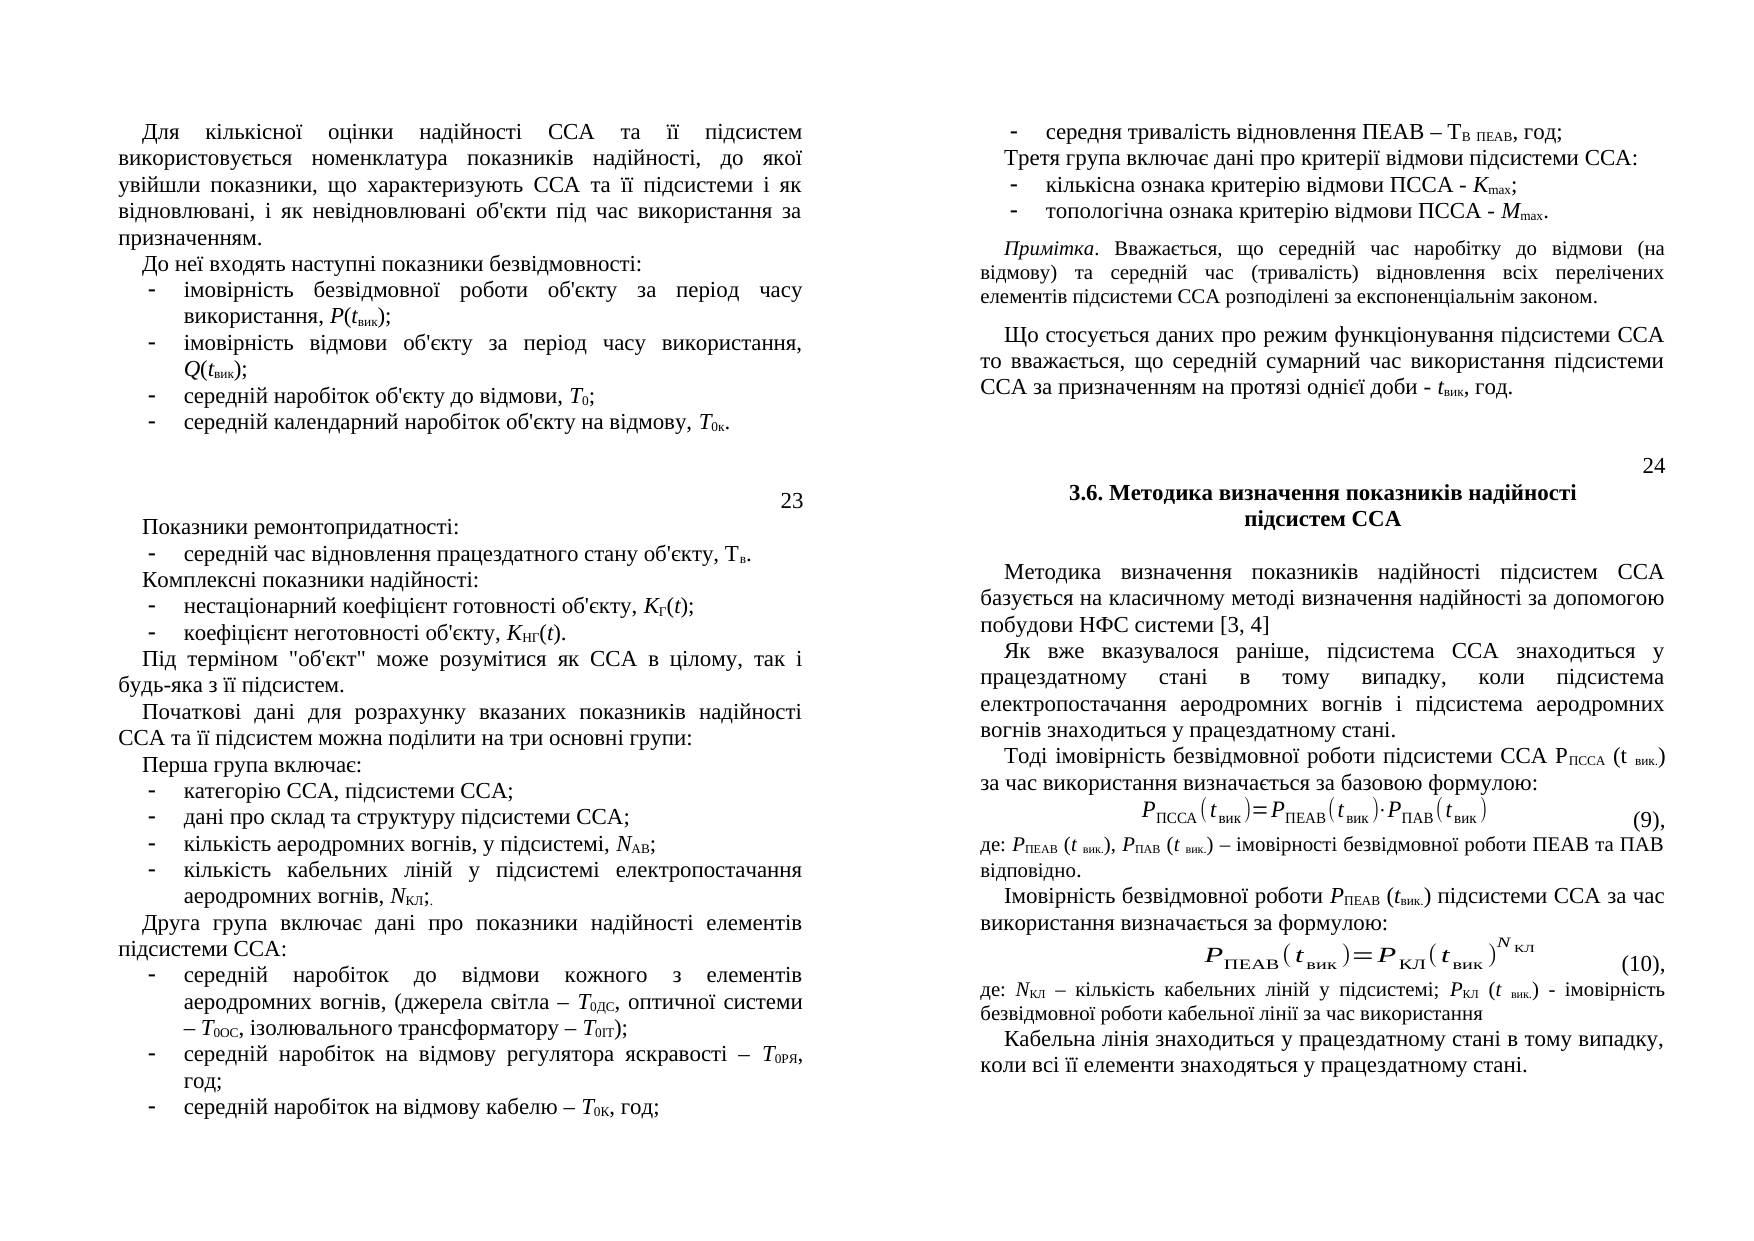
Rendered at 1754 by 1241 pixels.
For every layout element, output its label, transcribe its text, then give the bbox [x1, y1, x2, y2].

text 23 [118, 487, 803, 513]
list середній наробіток на відмову регулятора яскравості – Т0РЯ, год; [148, 1041, 803, 1093]
list середній наробіток на відмову кабелю – Т0К, год; [148, 1093, 803, 1119]
text Примітка. Вважається, що середній час наробітку до відмови (на відмову) та середній час (тривалість) відновлення всіх перелічених елементів підсистеми ССА розподілені за експоненціальнім законом. [980, 236, 1665, 308]
list середня тривалість відновлення ПЕАВ – ТВ ПЕАВ, год; [1010, 118, 1665, 144]
list дані про склад та структуру підсистеми ССА; [148, 803, 803, 830]
text де: РПЕАВ (t вик.), РПАВ (t вик.) – імовірності безвідмовної роботи ПЕАВ та ПАВ відповідно. [980, 832, 1665, 882]
text Для кількісної оцінки надійності ССА та її підсистем використовується номенклатура показників надійності, до якої увійшли показники, що характеризують ССА та її підсистеми і як відновлювані, і як невідновлювані об'єкти під час використання за призначенням. [118, 118, 803, 250]
subtitle 3.6. Методика визначення показників надійності [980, 479, 1665, 505]
list середній наробіток до відмови кожного з елементів аеродромних вогнів, (джерела світла – Т0ДС, оптичної системи – Т0ОС, ізолювального трансформатору – Т0ІТ); [148, 961, 803, 1041]
text Імовірність безвідмовної роботи РПЕАВ (tвик.) підсистеми ССА за час використання визначається за формулою: [980, 882, 1665, 935]
text Що стосується даних про режим функціонування підсистеми ССА то вважається, що середній сумарний час використання підсистеми ССА за призначенням на протязі однієї доби - tвик, год. [980, 321, 1665, 400]
text Друга група включає дані про показники надійності елементів підсистеми ССА: [118, 909, 803, 961]
text Методика визначення показників надійності підсистем ССА базується на класичному методі визначення надійності за допомогою побудови НФС системи [3, 4] [980, 558, 1665, 637]
text Третя група включає дані про критерії відмови підсистеми ССА: [980, 144, 1665, 171]
list імовірність відмови об'єкту за період часу використання, Q(tвик); [148, 329, 803, 382]
text Кабельна лінія знаходиться у працездатному стані в тому випадку, коли всі її елементи знаходяться у працездатному стані. [980, 1025, 1665, 1078]
subtitle підсистем ССА [980, 505, 1665, 532]
text (9), [980, 795, 1665, 832]
list середній календарний наробіток об'єкту на відмову, Т0к. [148, 408, 803, 434]
text Комплексні показники надійності: [118, 566, 803, 592]
text де: NКЛ – кількість кабельних ліній у підсистемі; РКЛ (t вик.) - імовірність безвідмовної роботи кабельної лінії за час використання [980, 977, 1665, 1025]
list нестаціонарний коефіцієнт готовності об'єкту, KГ(t); [148, 592, 803, 619]
text (10), [980, 935, 1665, 977]
text Під терміном "об'єкт" може розумітися як ССА в цілому, так і будь-яка з її підсистем. [118, 645, 803, 698]
list кількість аеродромних вогнів, у підсистемі, NАВ; [148, 830, 803, 856]
list категорію ССА, підсистеми ССА; [148, 777, 803, 803]
text Перша група включає: [118, 751, 803, 777]
text Як вже вказувалося раніше, підсистема ССА знаходиться у працездатному стані в тому випадку, коли підсистема електропостачання аеродромних вогнів і підсистема аеродромних вогнів знаходиться у працездатному стані. [980, 637, 1665, 742]
text 24 [980, 452, 1665, 479]
text До неї входять наступні показники безвідмовності: [118, 250, 803, 276]
list середній наробіток об'єкту до відмови, Т0; [148, 382, 803, 408]
list імовірність безвідмовної роботи об'єкту за період часу використання, Р(tвик); [148, 276, 803, 329]
list кількісна ознака критерію відмови ПССА - Кmax; [1010, 171, 1665, 197]
text Показники ремонтопридатності: [118, 513, 803, 540]
text Тоді імовірність безвідмовної роботи підсистеми ССА РПССА (t вик.) за час використання визначається за базовою формулою: [980, 742, 1665, 795]
list кількість кабельних ліній у підсистемі електропостачання аеродромних вогнів, NКЛ;. [148, 856, 803, 909]
list топологічна ознака критерію відмови ПССА - Мmax. [1010, 197, 1665, 223]
list середній час відновлення працездатного стану об'єкту, Тв. [148, 540, 803, 566]
text Початкові дані для розрахунку вказаних показників надійності ССА та її підсистем можна поділити на три основні групи: [118, 698, 803, 751]
list коефіцієнт неготовності об'єкту, KНГ(t). [148, 619, 803, 645]
